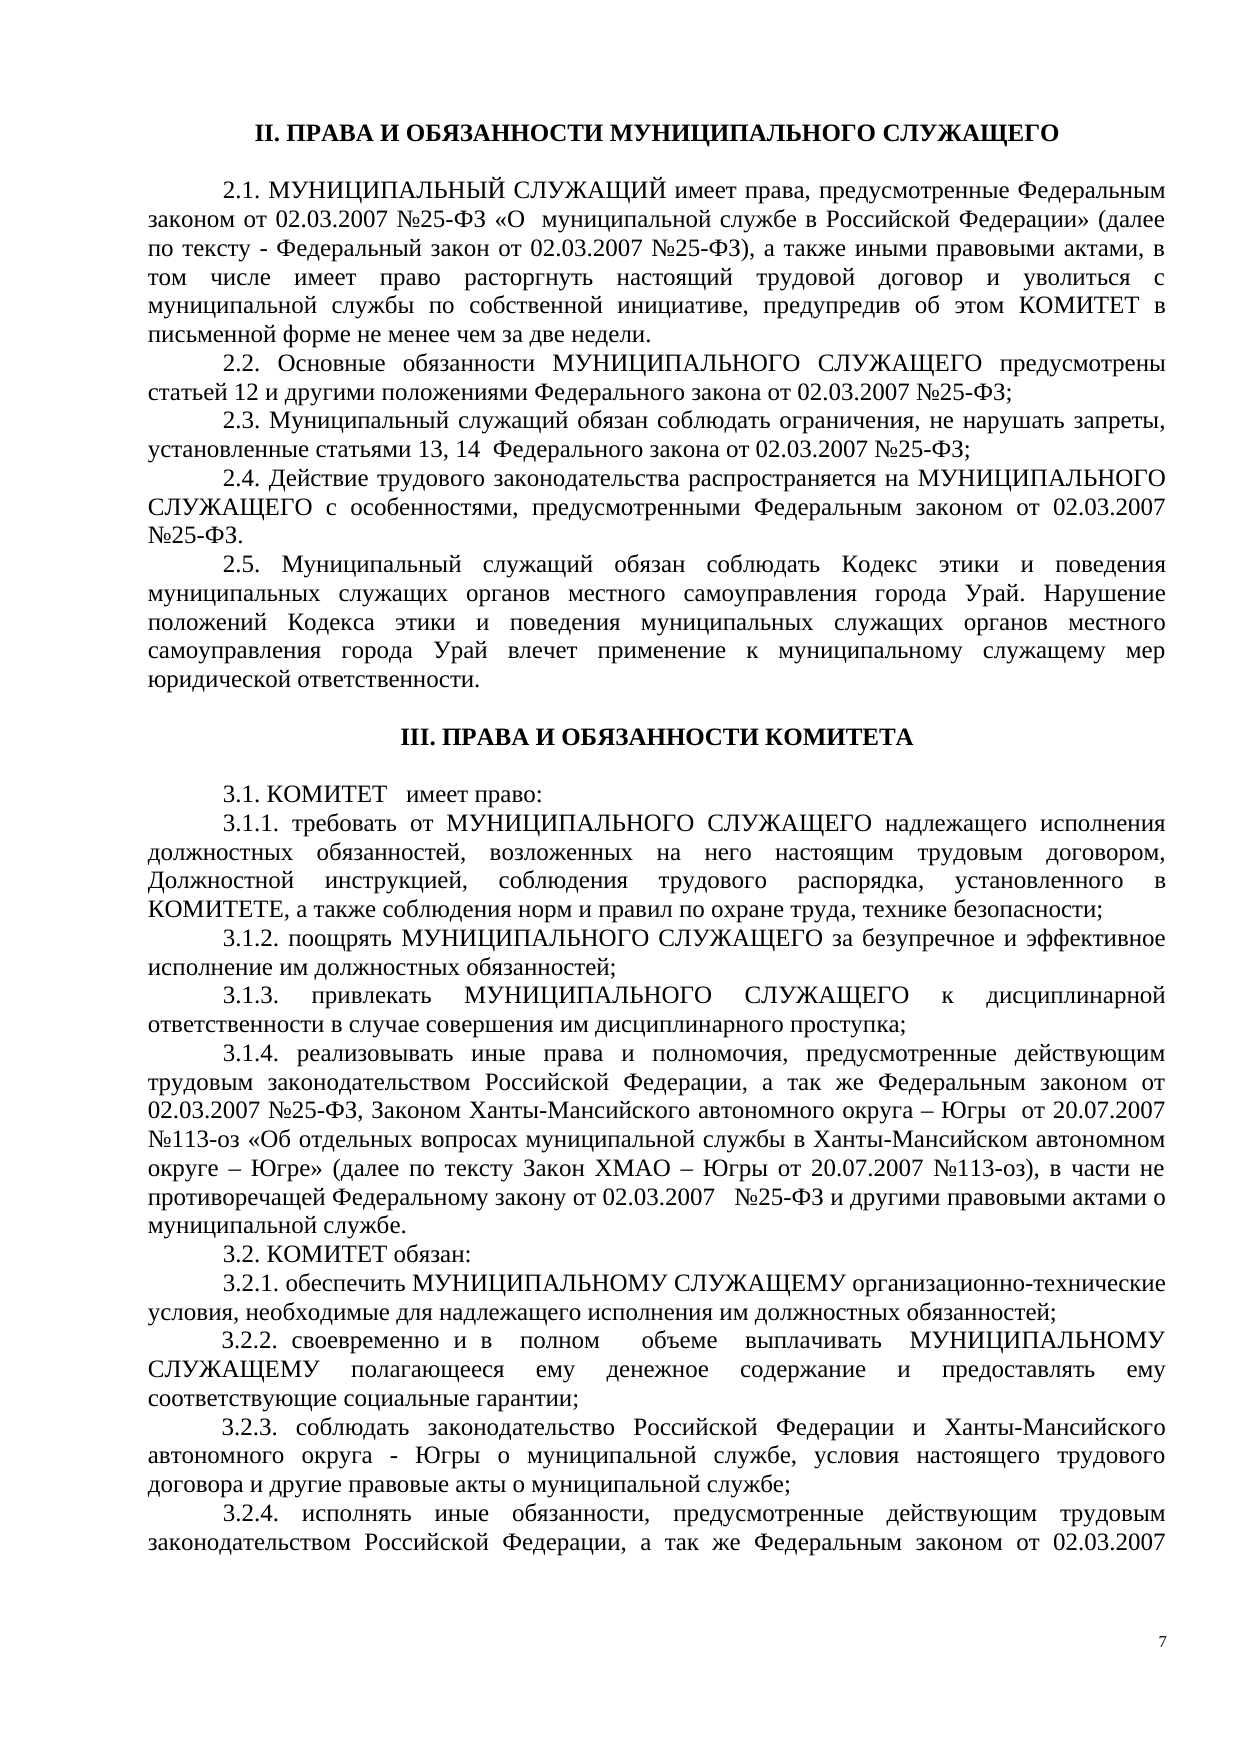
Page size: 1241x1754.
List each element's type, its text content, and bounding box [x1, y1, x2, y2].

text 3.1.1. требовать от МУНИЦИПАЛЬНОГО СЛУЖАЩЕГО надлежащего исполнения должностных обязанностей, возложенных на него настоящим трудовым договором, Должностной инструкцией, соблюдения трудового распорядка, установленного в КОМИТЕТЕ, а также соблюдения норм и правил по охране труда, технике безопасности; [148, 808, 1167, 923]
text 3.2.1. обеспечить МУНИЦИПАЛЬНОМУ СЛУЖАЩЕМУ организационно-технические условия, необходимые для надлежащего исполнения им должностных обязанностей; [148, 1268, 1167, 1326]
text 3.2. КОМИТЕТ обязан: [148, 1239, 1167, 1268]
text 2.4. Действие трудового законодательства распространяется на МУНИЦИПАЛЬНОГО СЛУЖАЩЕГО с особенностями, предусмотренными Федеральным законом от 02.03.2007 №25-ФЗ. [148, 463, 1167, 549]
text 2.5. Муниципальный служащий обязан соблюдать Кодекс этики и поведения муниципальных служащих органов местного самоуправления города Урай. Нарушение положений Кодекса этики и поведения муниципальных служащих органов местного самоуправления города Урай влечет применение к муниципальному служащему мер юридической ответственности. [148, 549, 1167, 693]
text 2.3. Муниципальный служащий обязан соблюдать ограничения, не нарушать запреты, установленные статьями 13, 14 Федерального закона от 02.03.2007 №25-ФЗ; [148, 406, 1167, 463]
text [148, 1498, 1167, 1556]
text 3.1. КОМИТЕТ имеет право: [148, 779, 1167, 808]
text 3.1.4. реализовывать иные права и полномочия, предусмотренные действующим трудовым законодательством Российской Федерации, а так же Федеральным законом от 02.03.2007 №25-ФЗ, Законом Ханты-Мансийского автономного округа – Югры от 20.07.2007 №113-оз «Об отдельных вопросах муниципальной службы в Ханты-Мансийском автономном округе – Югре» (далее по тексту Закон ХМАО – Югры от 20.07.2007 №113-оз), в части не противоречащей Федеральному закону от 02.03.2007 №25-ФЗ и другими правовыми актами о муниципальной службе. [148, 1038, 1167, 1239]
text 2.2. Основные обязанности МУНИЦИПАЛЬНОГО СЛУЖАЩЕГО предусмотрены статьей 12 и другими положениями Федерального закона от 02.03.2007 №25-ФЗ; [148, 348, 1167, 406]
text 3.2.2. своевременно и в полном объеме выплачивать МУНИЦИПАЛЬНОМУ СЛУЖАЩЕМУ полагающееся ему денежное содержание и предоставлять ему соответствующие социальные гарантии; [148, 1326, 1167, 1412]
text 3.1.3. привлекать МУНИЦИПАЛЬНОГО СЛУЖАЩЕГО к дисциплинарной ответственности в случае совершения им дисциплинарного проступка; [148, 981, 1167, 1038]
text 2.1. МУНИЦИПАЛЬНЫЙ СЛУЖАЩИЙ имеет права, предусмотренные Федеральным законом от 02.03.2007 №25-ФЗ «О муниципальной службе в Российской Федерации» (далее по тексту - Федеральный закон от 02.03.2007 №25-ФЗ), а также иными правовыми актами, в том числе имеет право расторгнуть настоящий трудовой договор и уволиться с муниципальной службы по собственной инициативе, предупредив об этом КОМИТЕТ в письменной форме не менее чем за две недели. [148, 176, 1167, 348]
text II. ПРАВА И ОБЯЗАННОСТИ МУНИЦИПАЛЬНОГО СЛУЖАЩЕГО [148, 118, 1167, 147]
text III. ПРАВА И ОБЯЗАННОСТИ КОМИТЕТА [148, 722, 1167, 751]
text 3.2.3. соблюдать законодательство Российской Федерации и Ханты-Мансийского автономного округа - Югры о муниципальной службе, условия настоящего трудового договора и другие правовые акты о муниципальной службе; [148, 1412, 1167, 1498]
text 3.1.2. поощрять МУНИЦИПАЛЬНОГО СЛУЖАЩЕГО за безупречное и эффективное исполнение им должностных обязанностей; [148, 923, 1167, 981]
